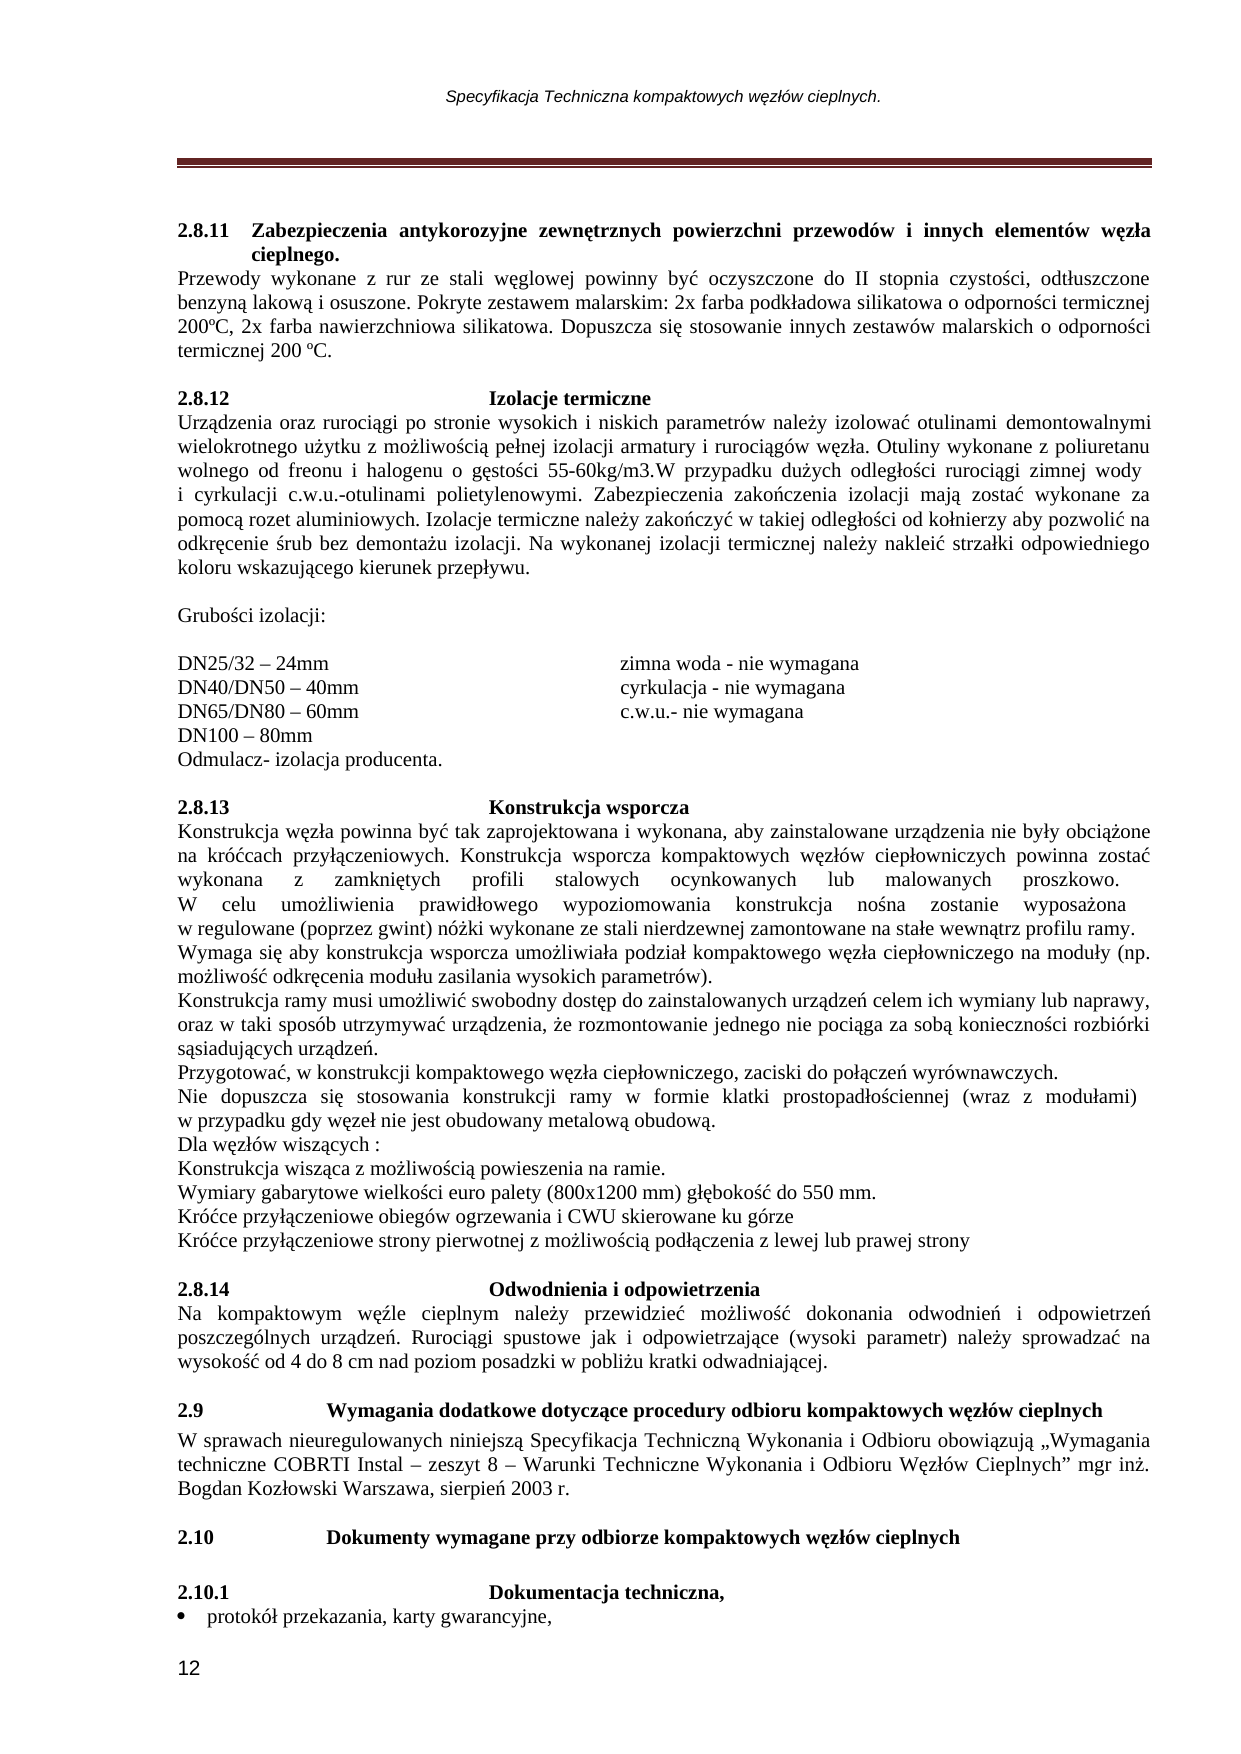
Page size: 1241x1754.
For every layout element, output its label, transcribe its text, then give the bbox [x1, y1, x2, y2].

text W sprawach nieuregulowanych niniejszą Specyfikacja Techniczną Wykonania i Odbioru obowiązują „Wymagania techniczne COBRTI Instal – zeszyt 8 – Warunki Techniczne Wykonania i Odbioru Węzłów Cieplnych” mgr inż. Bogdan Kozłowski Warszawa, sierpień 2003 r. [177, 1428, 1152, 1500]
text DN65/DN80 – 60mm c.w.u.- nie wymagana [177, 699, 1152, 723]
subtitle Konstrukcja wsporcza [177, 795, 1152, 819]
text Wymiary gabarytowe wielkości euro palety (800x1200 mm) głębokość do 550 mm. [177, 1180, 1152, 1204]
text Grubości izolacji: [177, 603, 1152, 627]
text Wymaga się aby konstrukcja wsporcza umożliwiała podział kompaktowego węzła ciepłowniczego na moduły (np. możliwość odkręcenia modułu zasilania wysokich parametrów). [177, 939, 1152, 988]
subtitle Dokumenty wymagane przy odbiorze kompaktowych węzłów cieplnych [177, 1525, 1152, 1549]
subtitle Dokumentacja techniczna, [177, 1579, 1152, 1604]
text Przygotować, w konstrukcji kompaktowego węzła ciepłowniczego, zaciski do połączeń wyrównawczych. [177, 1060, 1152, 1084]
text Urządzenia oraz rurociągi po stronie wysokich i niskich parametrów należy izolować otulinami demontowalnymi wielokrotnego użytku z możliwością pełnej izolacji armatury i rurociągów węzła. Otuliny wykonane z poliuretanu wolnego od freonu i halogenu o gęstości 55-60kg/m3.W przypadku dużych odległości rurociągi zimnej wody i cyrkulacji c.w.u.-otulinami polietylenowymi. Zabezpieczenia zakończenia izolacji mają zostać wykonane za pomocą rozet aluminiowych. Izolacje termiczne należy zakończyć w takiej odległości od kołnierzy aby pozwolić na odkręcenie śrub bez demontażu izolacji. Na wykonanej izolacji termicznej należy nakleić strzałki odpowiedniego koloru wskazującego kierunek przepływu. [177, 410, 1152, 579]
text Króćce przyłączeniowe obiegów ogrzewania i CWU skierowane ku górze [177, 1204, 1152, 1228]
text Dla węzłów wiszących : [177, 1132, 1152, 1156]
subtitle Wymagania dodatkowe dotyczące procedury odbioru kompaktowych węzłów cieplnych [177, 1398, 1152, 1422]
subtitle Izolacje termiczne [177, 386, 1152, 410]
text Na kompaktowym węźle cieplnym należy przewidzieć możliwość dokonania odwodnień i odpowietrzeń poszczególnych urządzeń. Rurociągi spustowe jak i odpowietrzające (wysoki parametr) należy sprowadzać na wysokość od 4 do 8 cm nad poziom posadzki w pobliżu kratki odwadniającej. [177, 1301, 1152, 1373]
subtitle Odwodnienia i odpowietrzenia [177, 1276, 1152, 1301]
text DN25/32 – 24mm zimna woda - nie wymagana [177, 651, 1152, 675]
text DN100 – 80mm [177, 723, 1152, 747]
text Konstrukcja ramy musi umożliwić swobodny dostęp do zainstalowanych urządzeń celem ich wymiany lub naprawy, oraz w taki sposób utrzymywać urządzenia, że rozmontowanie jednego nie pociąga za sobą konieczności rozbiórki sąsiadujących urządzeń. [177, 988, 1152, 1060]
text Odmulacz- izolacja producenta. [177, 747, 1152, 771]
text Konstrukcja węzła powinna być tak zaprojektowana i wykonana, aby zainstalowane urządzenia nie były obciążone na króćcach przyłączeniowych. Konstrukcja wsporcza kompaktowych węzłów ciepłowniczych powinna zostać wykonana z zamkniętych profili stalowych ocynkowanych lub malowanych proszkowo. W celu umożliwienia prawidłowego wypoziomowania konstrukcja nośna zostanie wyposażona w regulowane (poprzez gwint) nóżki wykonane ze stali nierdzewnej zamontowane na stałe wewnątrz profilu ramy. [177, 819, 1152, 939]
text Konstrukcja wisząca z możliwością powieszenia na ramie. [177, 1156, 1152, 1180]
subtitle Zabezpieczenia antykorozyjne zewnętrznych powierzchni przewodów i innych elementów węzła cieplnego. [177, 218, 1152, 266]
text Króćce przyłączeniowe strony pierwotnej z możliwością podłączenia z lewej lub prawej strony [177, 1228, 1152, 1252]
text Przewody wykonane z rur ze stali węglowej powinny być oczyszczone do II stopnia czystości, odtłuszczone benzyną lakową i osuszone. Pokryte zestawem malarskim: 2x farba podkładowa silikatowa o odporności termicznej 200ºC, 2x farba nawierzchniowa silikatowa. Dopuszcza się stosowanie innych zestawów malarskich o odporności termicznej 200 ºC. [177, 266, 1152, 362]
text DN40/DN50 – 40mm cyrkulacja - nie wymagana [177, 675, 1152, 699]
text Nie dopuszcza się stosowania konstrukcji ramy w formie klatki prostopadłościennej (wraz z modułami) w przypadku gdy węzeł nie jest obudowany metalową obudową. [177, 1084, 1152, 1132]
list protokół przekazania, karty gwarancyjne, [177, 1604, 1152, 1628]
